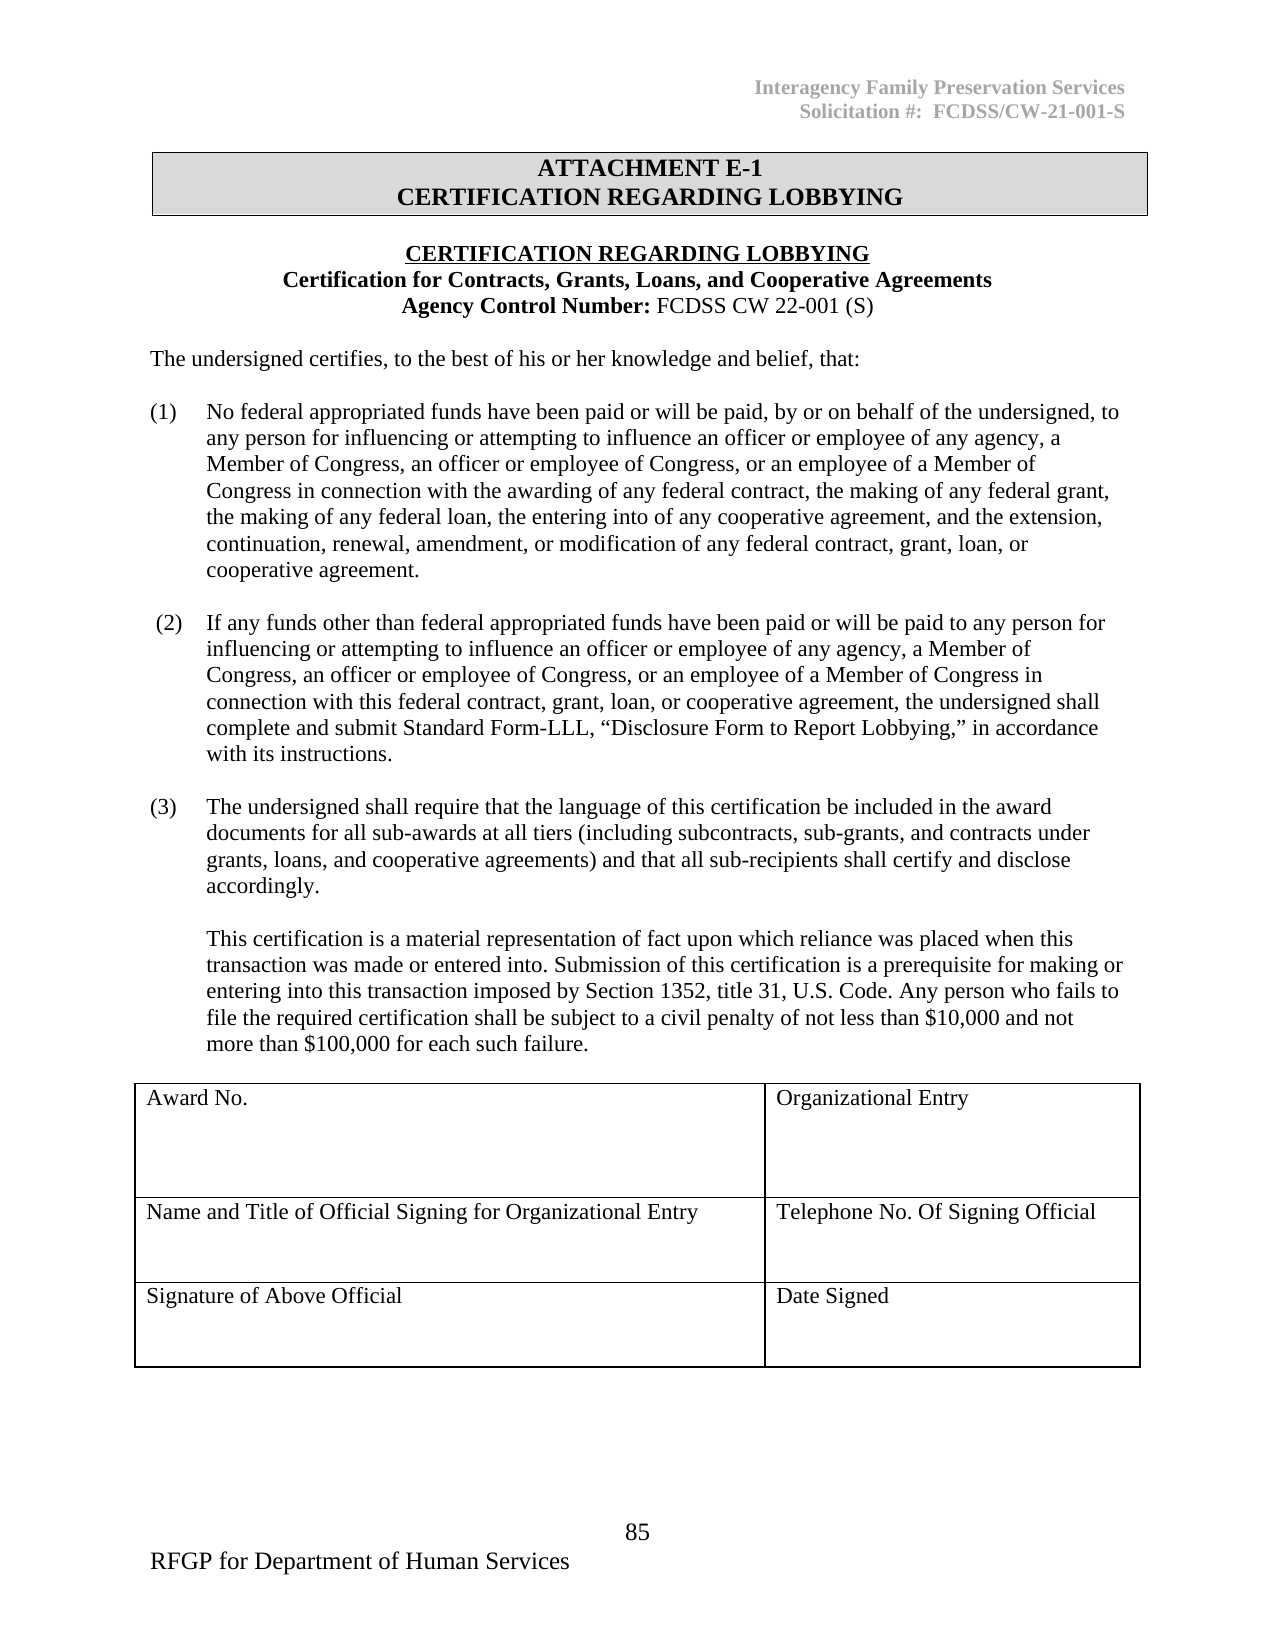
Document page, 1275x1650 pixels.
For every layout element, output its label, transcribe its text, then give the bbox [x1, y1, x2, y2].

table_header ATTACHMENT E-1 CERTIFICATION REGARDING LOBBYING [153, 153, 1147, 214]
table_cell Signature of Above Official [136, 1283, 764, 1366]
table_cell Date Signed [766, 1283, 1139, 1366]
text Agency Control Number: FCDSS CW 22-001 (S) [150, 292, 1125, 319]
table_cell Name and Title of Official Signing for Organizational Entry [136, 1198, 764, 1282]
text The undersigned certifies, to the best of his or her knowledge and belief, that: [150, 345, 1125, 371]
text (3) The undersigned shall require that the language of this certification be included in the award documents for all sub-awards at all tiers (including subcontracts, sub-grants, and contracts under grants, loans, and cooperative agreements) and that all sub-recipients shall certify and disclose accordingly. [150, 793, 1125, 898]
text This certification is a material representation of fact upon which reliance was placed when this transaction was made or entered into. Submission of this certification is a prerequisite for making or entering into this transaction imposed by Section 1352, title 31, U.S. Code. Any person who fails to file the required certification shall be subject to a civil penalty of not less than $10,000 and not more than $100,000 for each such failure. [206, 925, 1125, 1057]
table_header Award No. [136, 1084, 764, 1197]
text (2) If any funds other than federal appropriated funds have been paid or will be paid to any person for influencing or attempting to influence an officer or employee of any agency, a Member of Congress, an officer or employee of Congress, or an employee of a Member of Congress in connection with this federal contract, grant, loan, or cooperative agreement, the undersigned shall complete and submit Standard Form-LLL, “Disclosure Form to Report Lobbying,” in accordance with its instructions. [150, 609, 1125, 767]
subtitle Certification for Contracts, Grants, Loans, and Cooperative Agreements [150, 266, 1125, 292]
text (1) No federal appropriated funds have been paid or will be paid, by or on behalf of the undersigned, to any person for influencing or attempting to influence an officer or employee of any agency, a Member of Congress, an officer or employee of Congress, or an employee of a Member of Congress in connection with the awarding of any federal contract, the making of any federal grant, the making of any federal loan, the entering into of any cooperative agreement, and the extension, continuation, renewal, amendment, or modification of any federal contract, grant, loan, or cooperative agreement. [150, 398, 1125, 582]
table_header Organizational Entry [766, 1084, 1139, 1197]
table_cell Telephone No. Of Signing Official [766, 1198, 1139, 1282]
title CERTIFICATION REGARDING LOBBYING [150, 240, 1125, 266]
